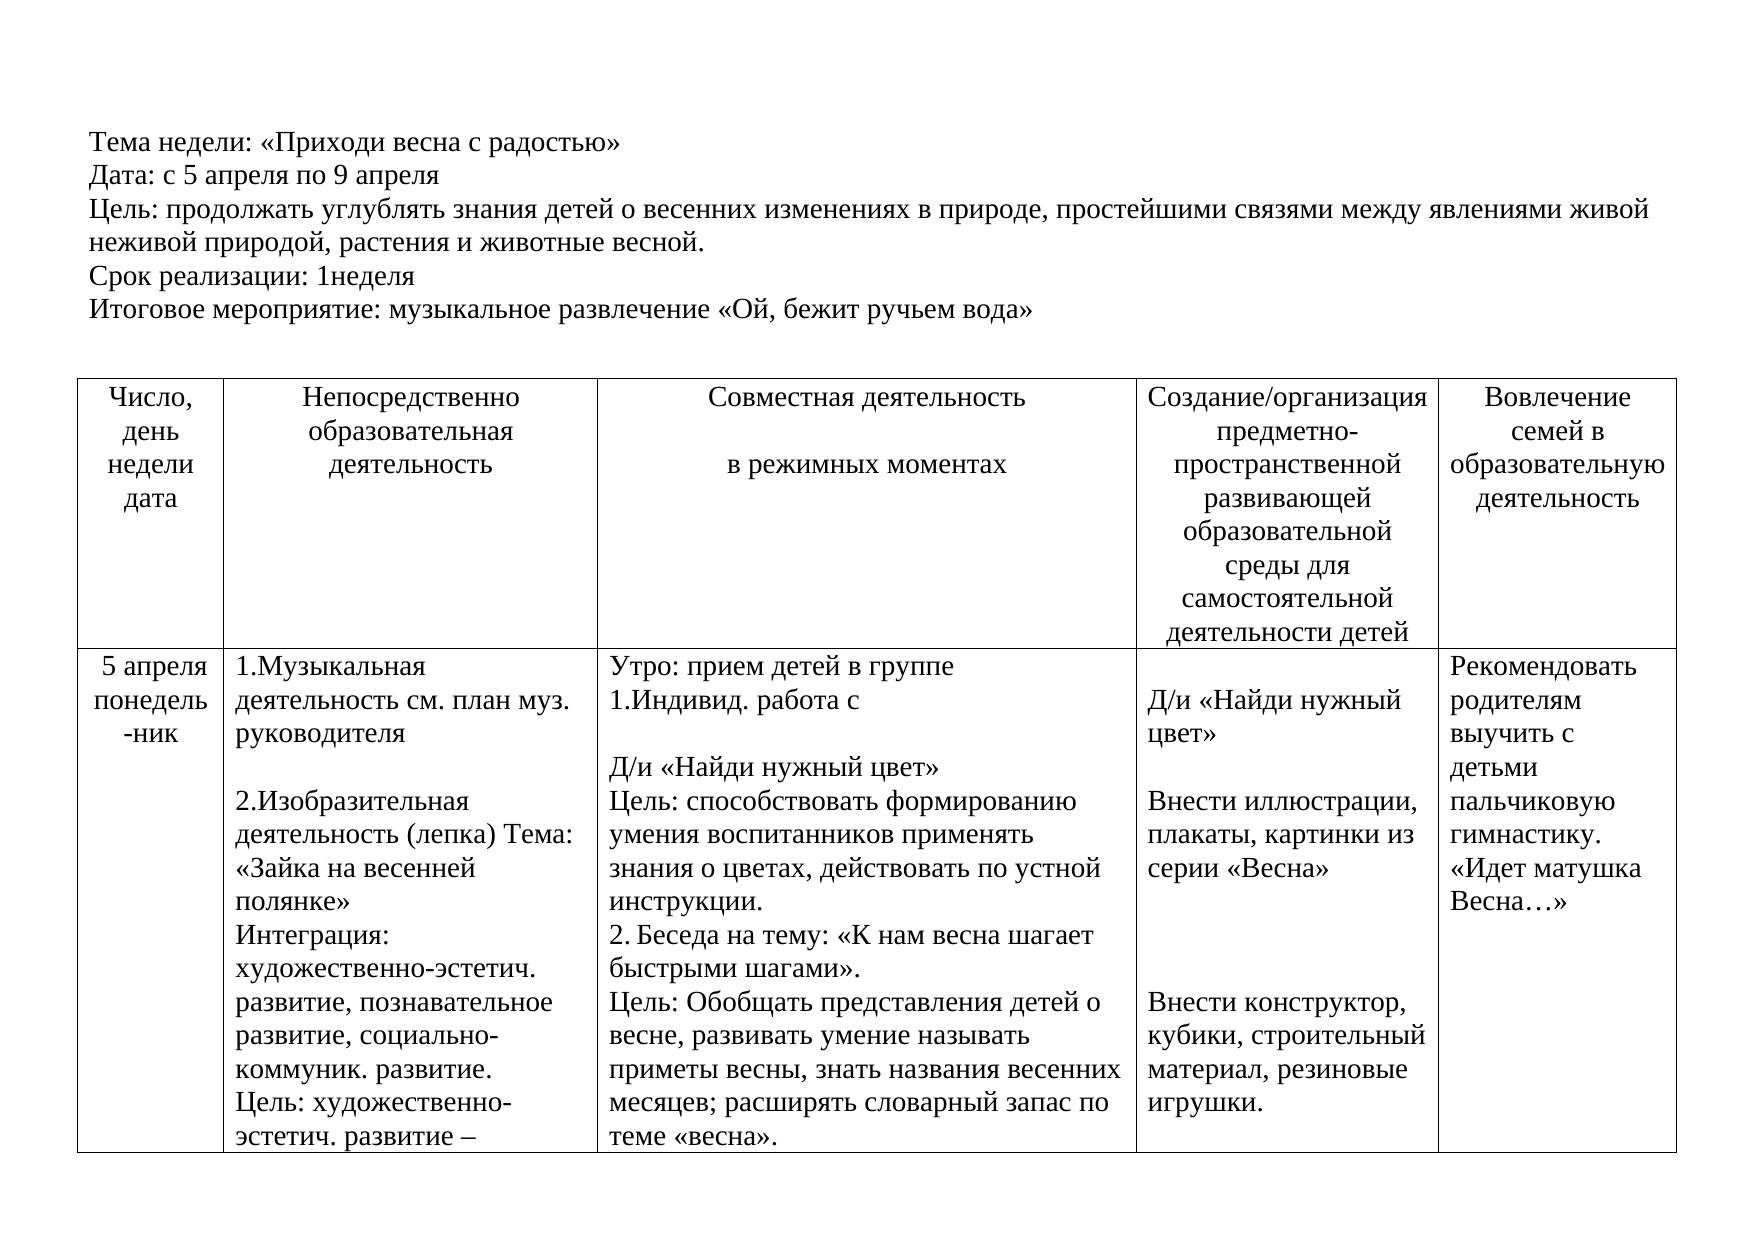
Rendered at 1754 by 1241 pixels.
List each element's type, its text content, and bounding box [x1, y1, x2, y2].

table_header Непосредственно образовательная деятельность [224, 379, 597, 647]
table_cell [1137, 649, 1438, 1152]
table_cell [598, 649, 1136, 1152]
text Тема недели: «Приходи весна с радостью» [89, 124, 1665, 157]
table_header Совместная деятельность в режимных моментах [598, 379, 1136, 647]
text Итоговое мероприятие: музыкальное развлечение «Ой, бежит ручьем вода» [89, 292, 1665, 325]
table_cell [1439, 649, 1676, 1152]
text Дата: с 5 апреля по 9 апреля [89, 157, 1665, 191]
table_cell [78, 649, 223, 1152]
text Срок реализации: 1неделя [89, 258, 1665, 292]
table_header Вовлечение семей в образовательную деятельность [1439, 379, 1676, 647]
table_header Число, день недели дата [78, 379, 223, 647]
text Цель: продолжать углублять знания детей о весенних изменениях в природе, простейшими связями между явлениями живой неживой природой, растения и животные весной. [89, 191, 1665, 258]
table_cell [224, 649, 597, 1152]
table_header Создание/организация предметно-пространственной развивающей образовательной среды для самостоятельной деятельности детей [1137, 379, 1438, 647]
